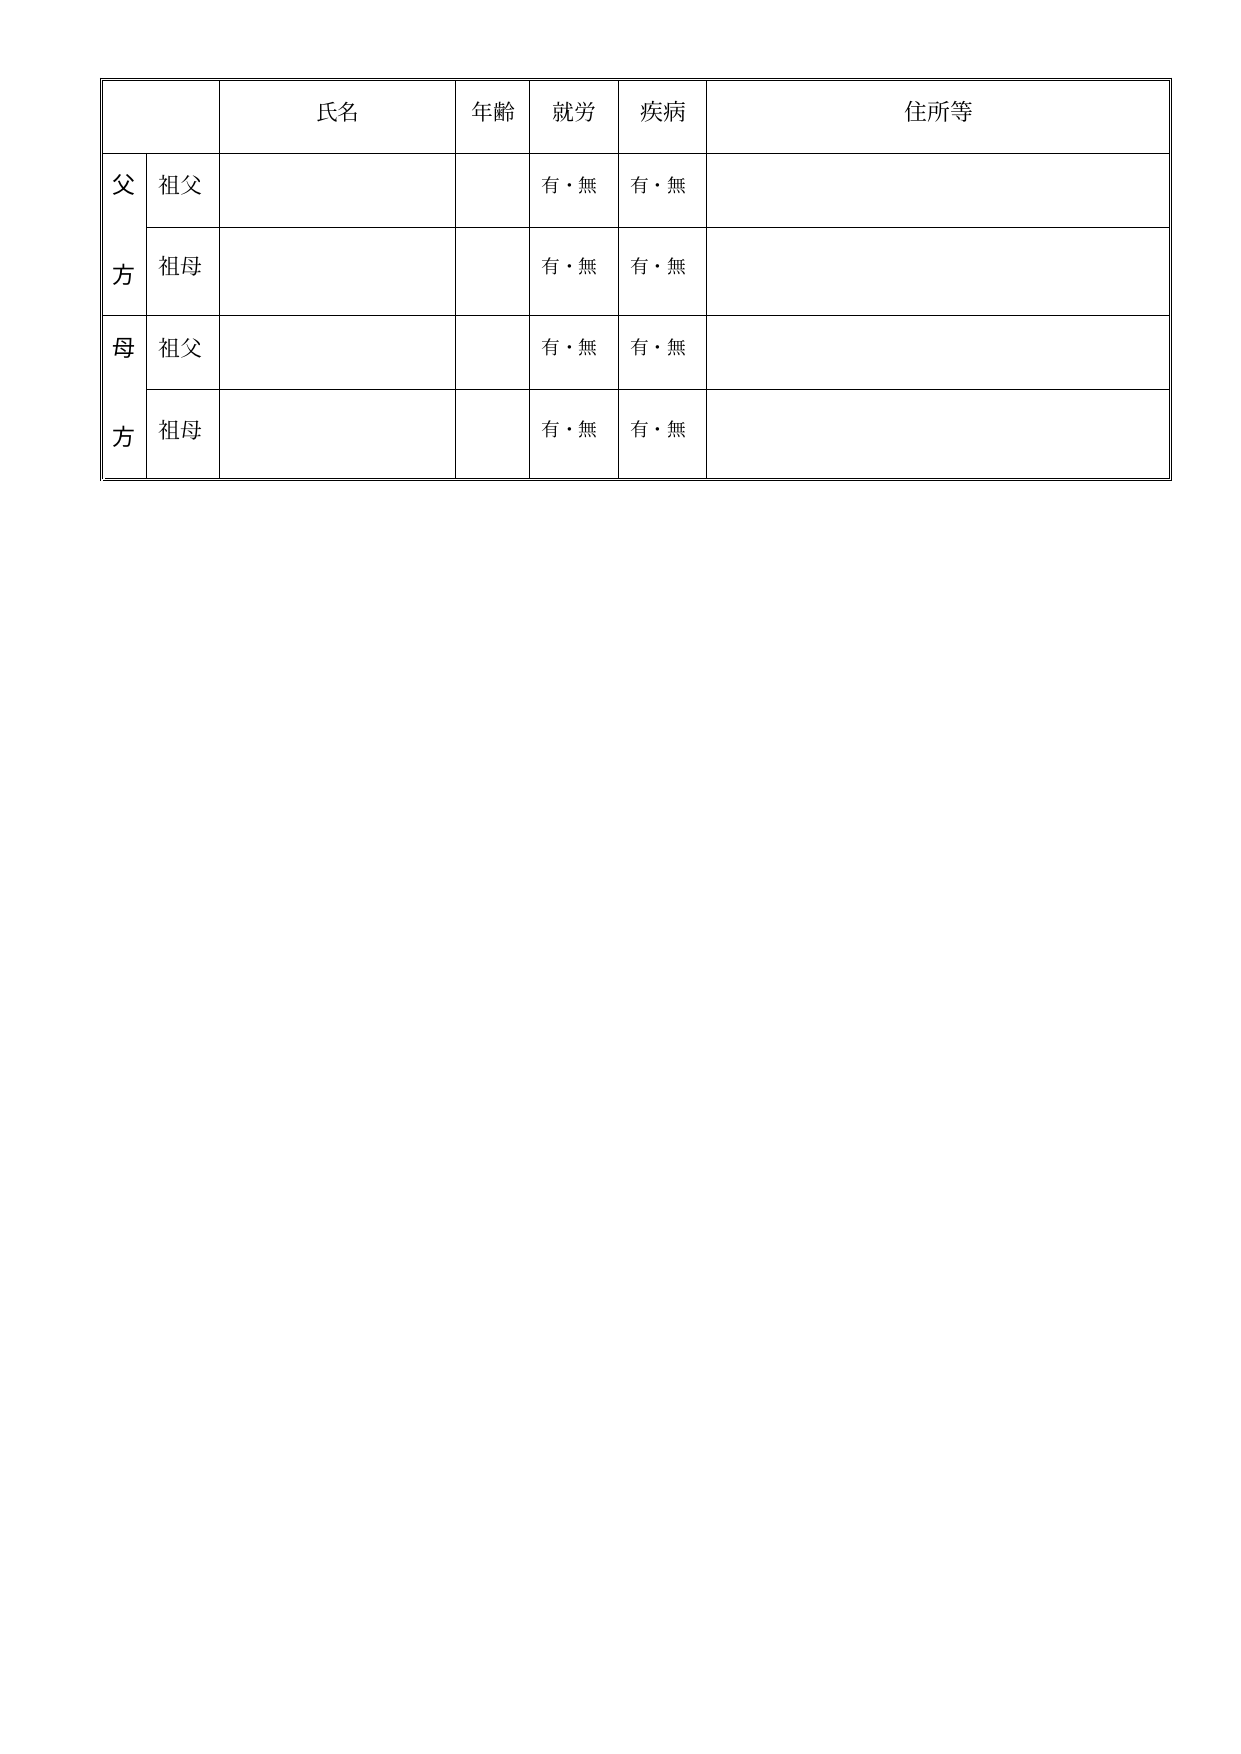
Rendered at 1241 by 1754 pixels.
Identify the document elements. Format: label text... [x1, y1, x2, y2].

table_cell [220, 228, 455, 315]
table_cell 住所等 [707, 81, 1169, 153]
table_cell [220, 390, 455, 478]
table_cell [707, 316, 1169, 389]
table_cell [456, 390, 529, 478]
table_cell 祖父 [147, 316, 219, 389]
table_cell 有・無 [619, 228, 706, 315]
table_cell [103, 81, 219, 153]
table_cell 母方 [103, 316, 146, 478]
table_cell 有・無 [530, 228, 618, 315]
table_cell [456, 316, 529, 389]
table_cell 父方 [103, 154, 146, 315]
table_cell 有・無 [530, 390, 618, 478]
table_cell 有・無 [619, 390, 706, 478]
table_cell 有・無 [619, 316, 706, 389]
table_cell 祖父 [147, 154, 219, 227]
table_cell 年齢 [456, 81, 529, 153]
table_cell [707, 154, 1169, 227]
table_cell 有・無 [530, 316, 618, 389]
table_cell 疾病 [619, 81, 706, 153]
table_cell 祖母 [147, 390, 219, 478]
table_cell [456, 154, 529, 227]
table_cell 有・無 [530, 154, 618, 227]
table_cell [220, 316, 455, 389]
table_cell 有・無 [619, 154, 706, 227]
table_cell [707, 390, 1169, 478]
table_cell [220, 154, 455, 227]
table_cell [456, 228, 529, 315]
table_cell 祖母 [147, 228, 219, 315]
table_cell [707, 228, 1169, 315]
table_cell 就労 [530, 81, 618, 153]
table_cell 氏名 [220, 81, 455, 153]
